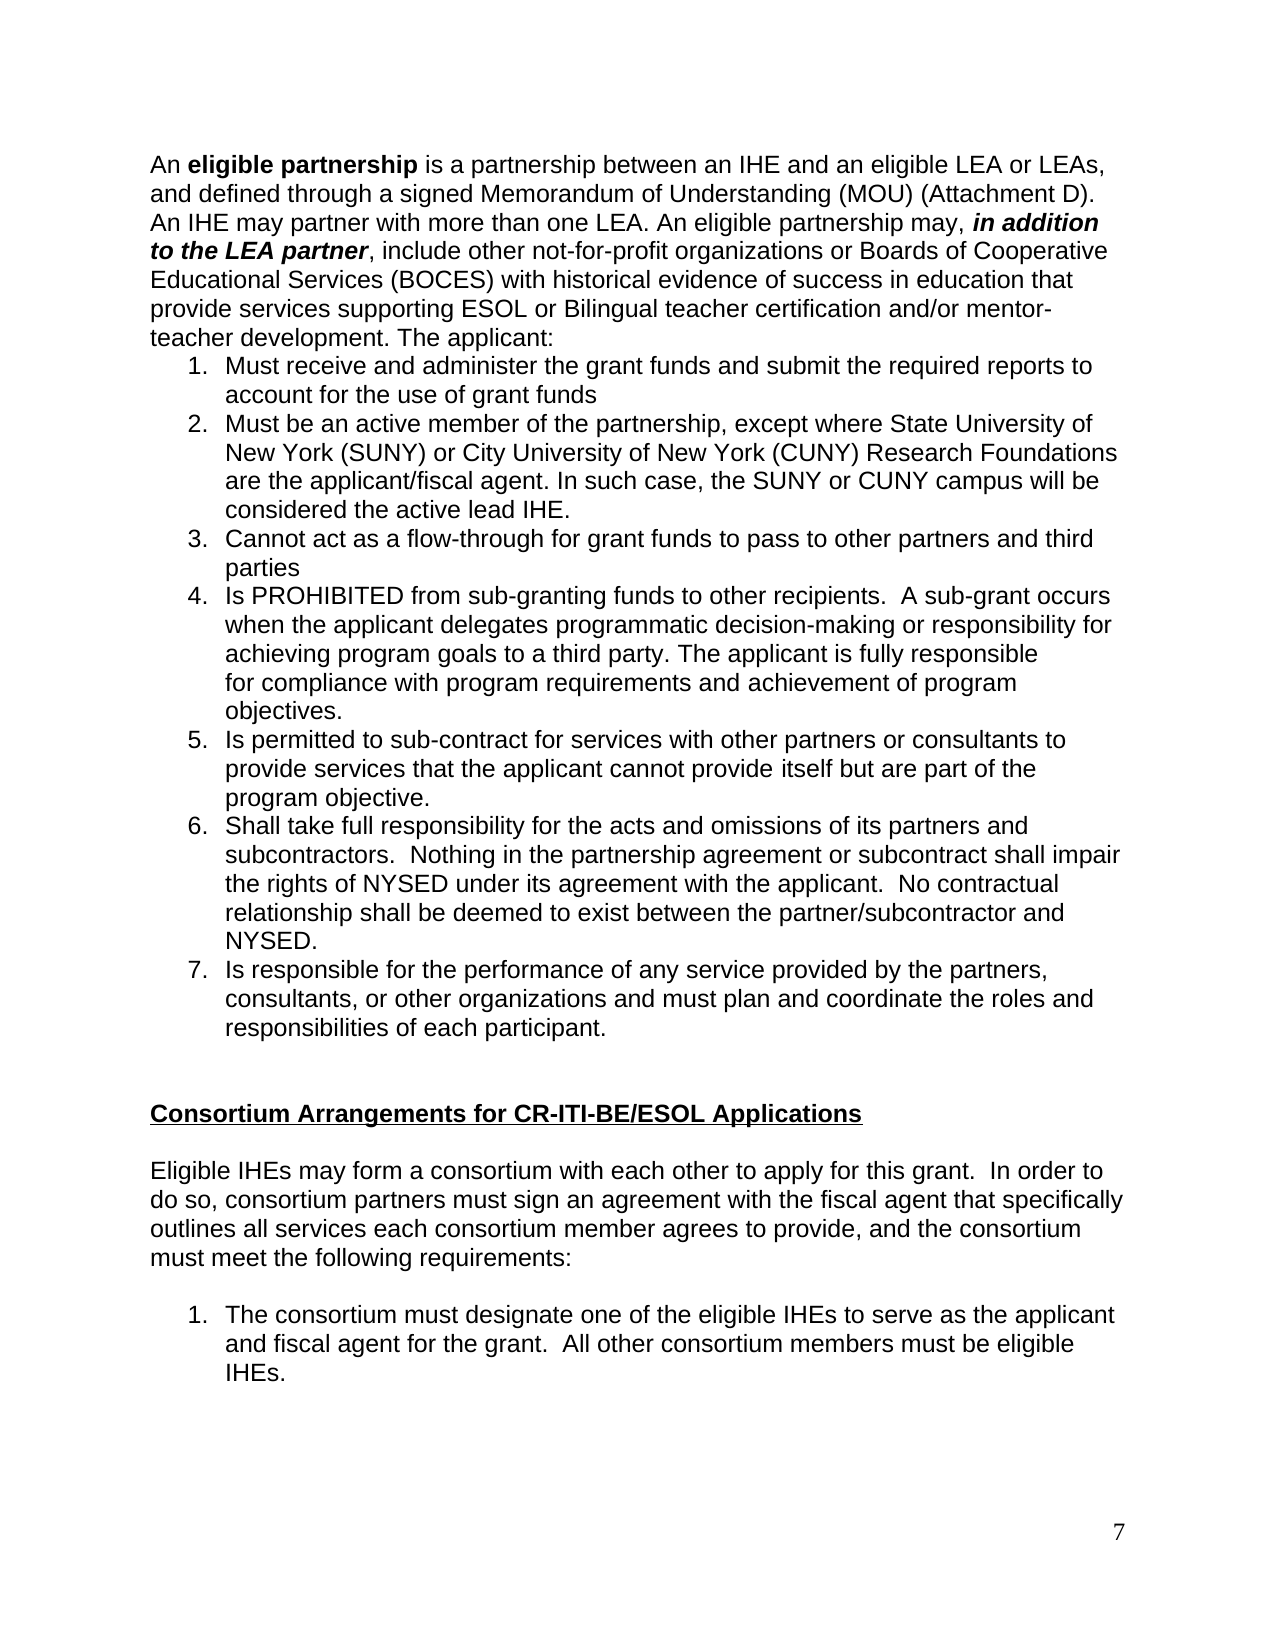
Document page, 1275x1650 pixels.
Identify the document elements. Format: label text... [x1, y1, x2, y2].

list The consortium must designate one of the eligible IHEs to serve as the applicant and fiscal agent for the grant. All other consortium members must be eligible IHEs. [187, 1300, 1125, 1386]
text Eligible IHEs may form a consortium with each other to apply for this grant. In order to do so, consortium partners must sign an agreement with the fiscal agent that specifically outlines all services each consortium member agrees to provide, and the consortium must meet the following requirements: [150, 1156, 1125, 1271]
text Consortium Arrangements for CR-ITI-BE/ESOL Applications [150, 1099, 1125, 1127]
list Must be an active member of the partnership, except where State University of New York (SUNY) or City University of New York (CUNY) Research Foundations are the applicant/fiscal agent. In such case, the SUNY or CUNY campus will be considered the active lead IHE. [187, 409, 1125, 524]
list Is permitted to sub-contract for services with other partners or consultants to provide services that the applicant cannot provide itself but are part of the program objective. [187, 725, 1125, 811]
list Must receive and administer the grant funds and submit the required reports to account for the use of grant funds [187, 351, 1125, 409]
list Cannot act as a flow-through for grant funds to pass to other partners and third parties [187, 524, 1125, 581]
list Shall take full responsibility for the acts and omissions of its partners and subcontractors. Nothing in the partnership agreement or subcontract shall impair the rights of NYSED under its agreement with the applicant. No contractual relationship shall be deemed to exist between the partner/subcontractor and NYSED. [187, 811, 1125, 955]
list Is PROHIBITED from sub-granting funds to other recipients. A sub-grant occurs when the applicant delegates programmatic decision-making or responsibility for achieving program goals to a third party. The applicant is fully responsible for compliance with program requirements and achievement of program objectives. [187, 581, 1125, 725]
list Is responsible for the performance of any service provided by the partners, consultants, or other organizations and must plan and coordinate the roles and responsibilities of each participant. [187, 955, 1125, 1041]
text An eligible partnership is a partnership between an IHE and an eligible LEA or LEAs, and defined through a signed Memorandum of Understanding (MOU) (Attachment D). An IHE may partner with more than one LEA. An eligible partnership may, in addition to the LEA partner, include other not-for-profit organizations or Boards of Cooperative Educational Services (BOCES) with historical evidence of success in education that provide services supporting ESOL or Bilingual teacher certification and/or mentor-teacher development. The applicant: [150, 150, 1125, 351]
